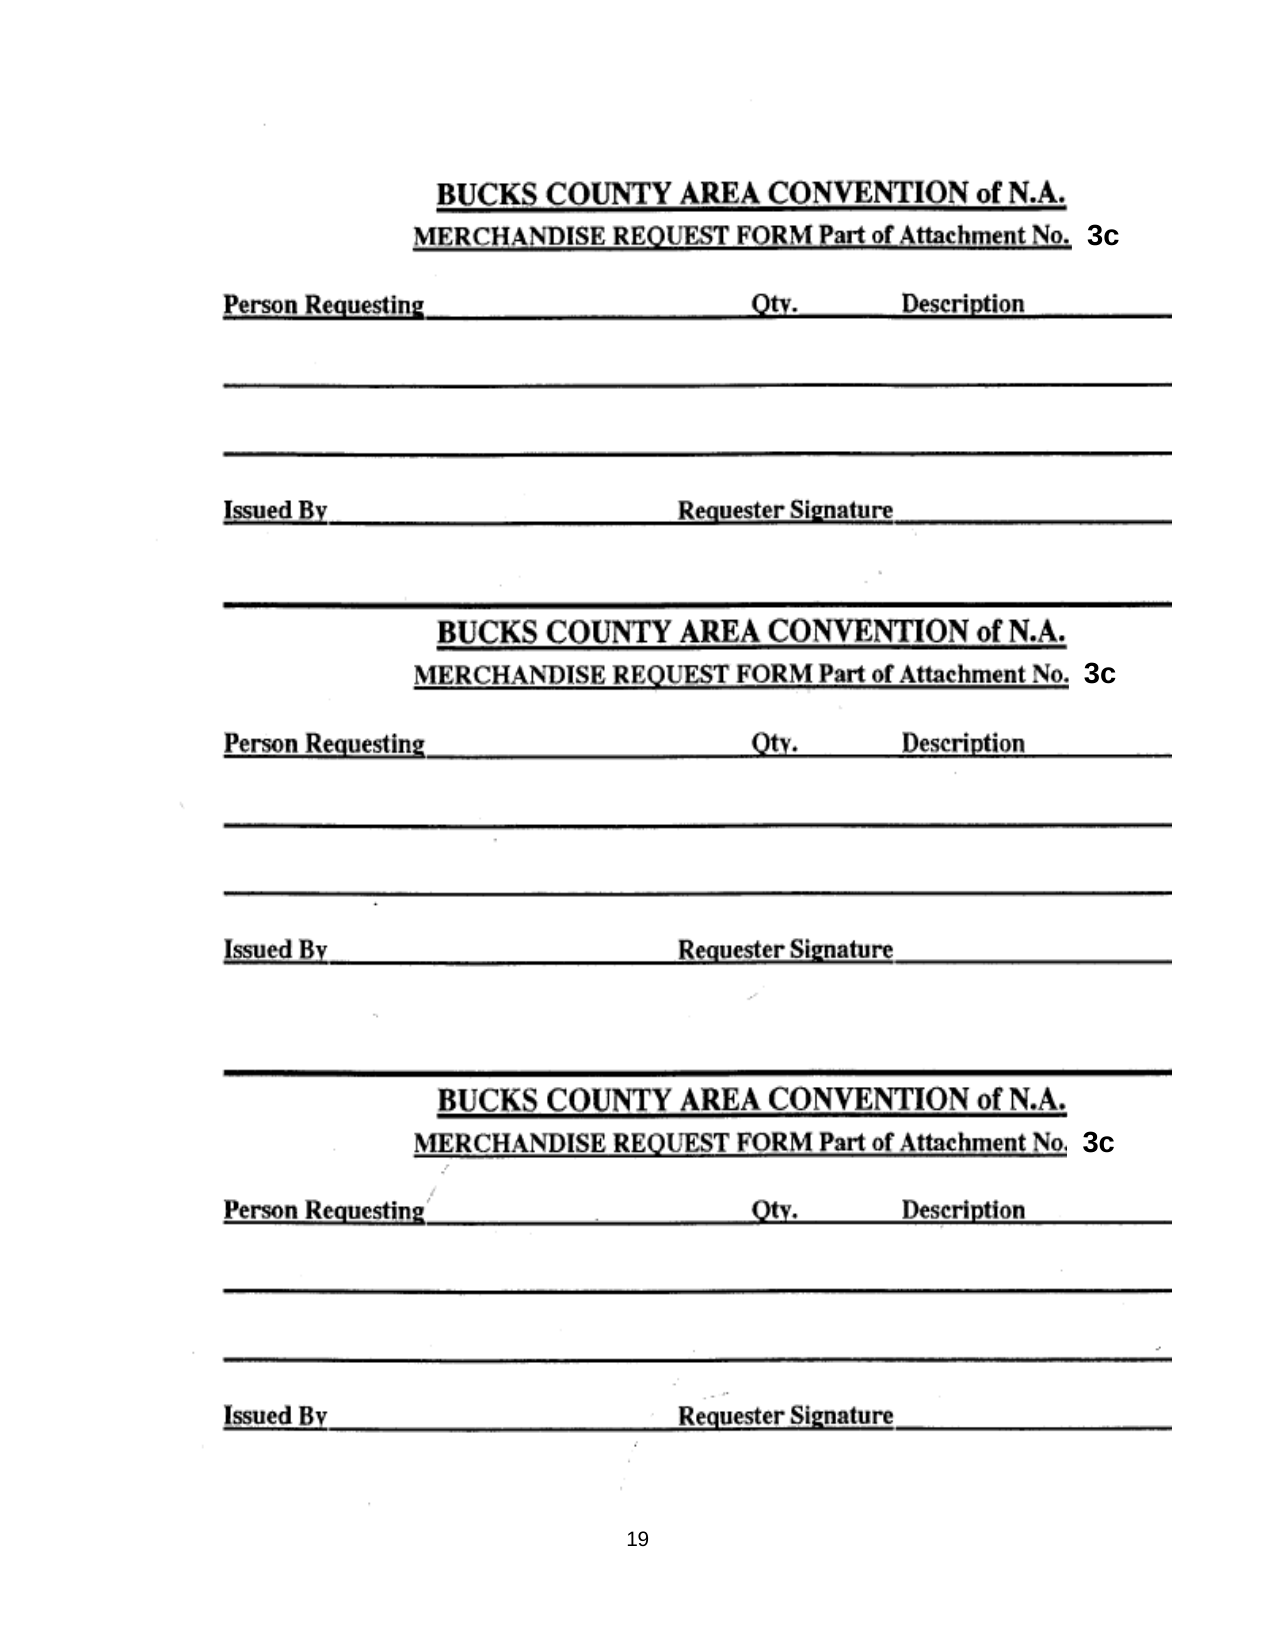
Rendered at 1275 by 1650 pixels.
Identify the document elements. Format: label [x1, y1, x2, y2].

picture [150, 98, 1172, 1510]
